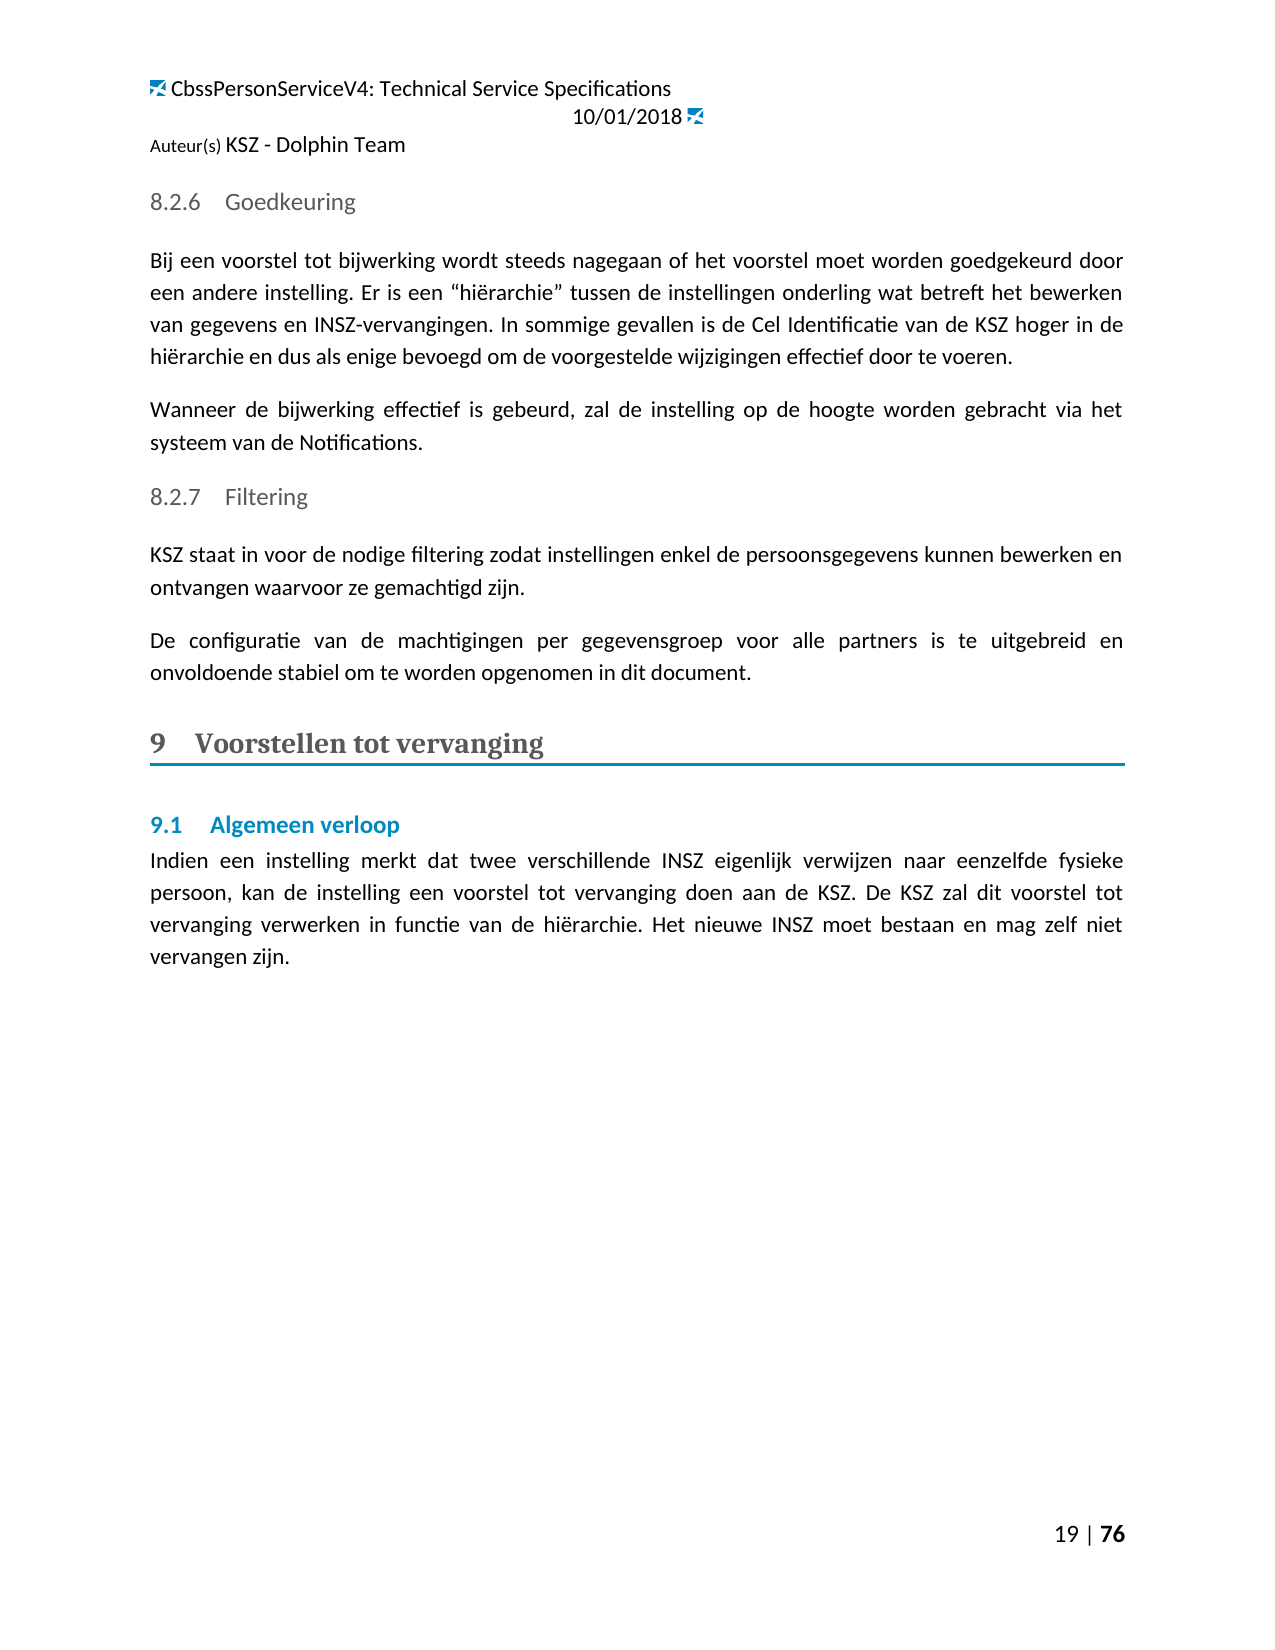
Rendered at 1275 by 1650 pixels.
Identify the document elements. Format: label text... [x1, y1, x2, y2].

text KSZ staat in voor de nodige filtering zodat instellingen enkel de persoonsgegevens kunnen bewerken en ontvangen waarvoor ze gemachtigd zijn. [150, 541, 1125, 601]
picture [687, 111, 704, 124]
picture [150, 85, 166, 96]
text Indien een instelling merkt dat twee verschillende INSZ eigenlijk verwijzen naar eenzelfde fysieke persoon, kan de instelling een voorstel tot vervanging doen aan de KSZ. De KSZ zal dit voorstel tot vervanging verwerken in functie van de hiërarchie. Het nieuwe INSZ moet bestaan en mag zelf niet vervangen zijn. [150, 846, 1125, 970]
subtitle Voorstellen tot vervanging [150, 728, 1125, 763]
subtitle Filtering [150, 481, 1125, 511]
text Wanneer de bijwerking effectief is gebeurd, zal de instelling op de hoogte worden gebracht via het systeem van de Notifications. [150, 395, 1125, 456]
text De configuratie van de machtigingen per gegevensgroep voor alle partners is te uitgebreid en onvoldoende stabiel om te worden opgenomen in dit document. [150, 626, 1125, 686]
subtitle Goedkeuring [150, 186, 1125, 216]
subtitle Algemeen verloop [150, 809, 1125, 839]
text Bij een voorstel tot bijwerking wordt steeds nagegaan of het voorstel moet worden goedgekeurd door een andere instelling. Er is een “hiërarchie” tussen de instellingen onderling wat betreft het bewerken van gegevens en INSZ-vervangingen. In sommige gevallen is de Cel Identificatie van de KSZ hoger in de hiërarchie en dus als enige bevoegd om de voorgestelde wijzigingen effectief door te voeren. [150, 246, 1125, 370]
